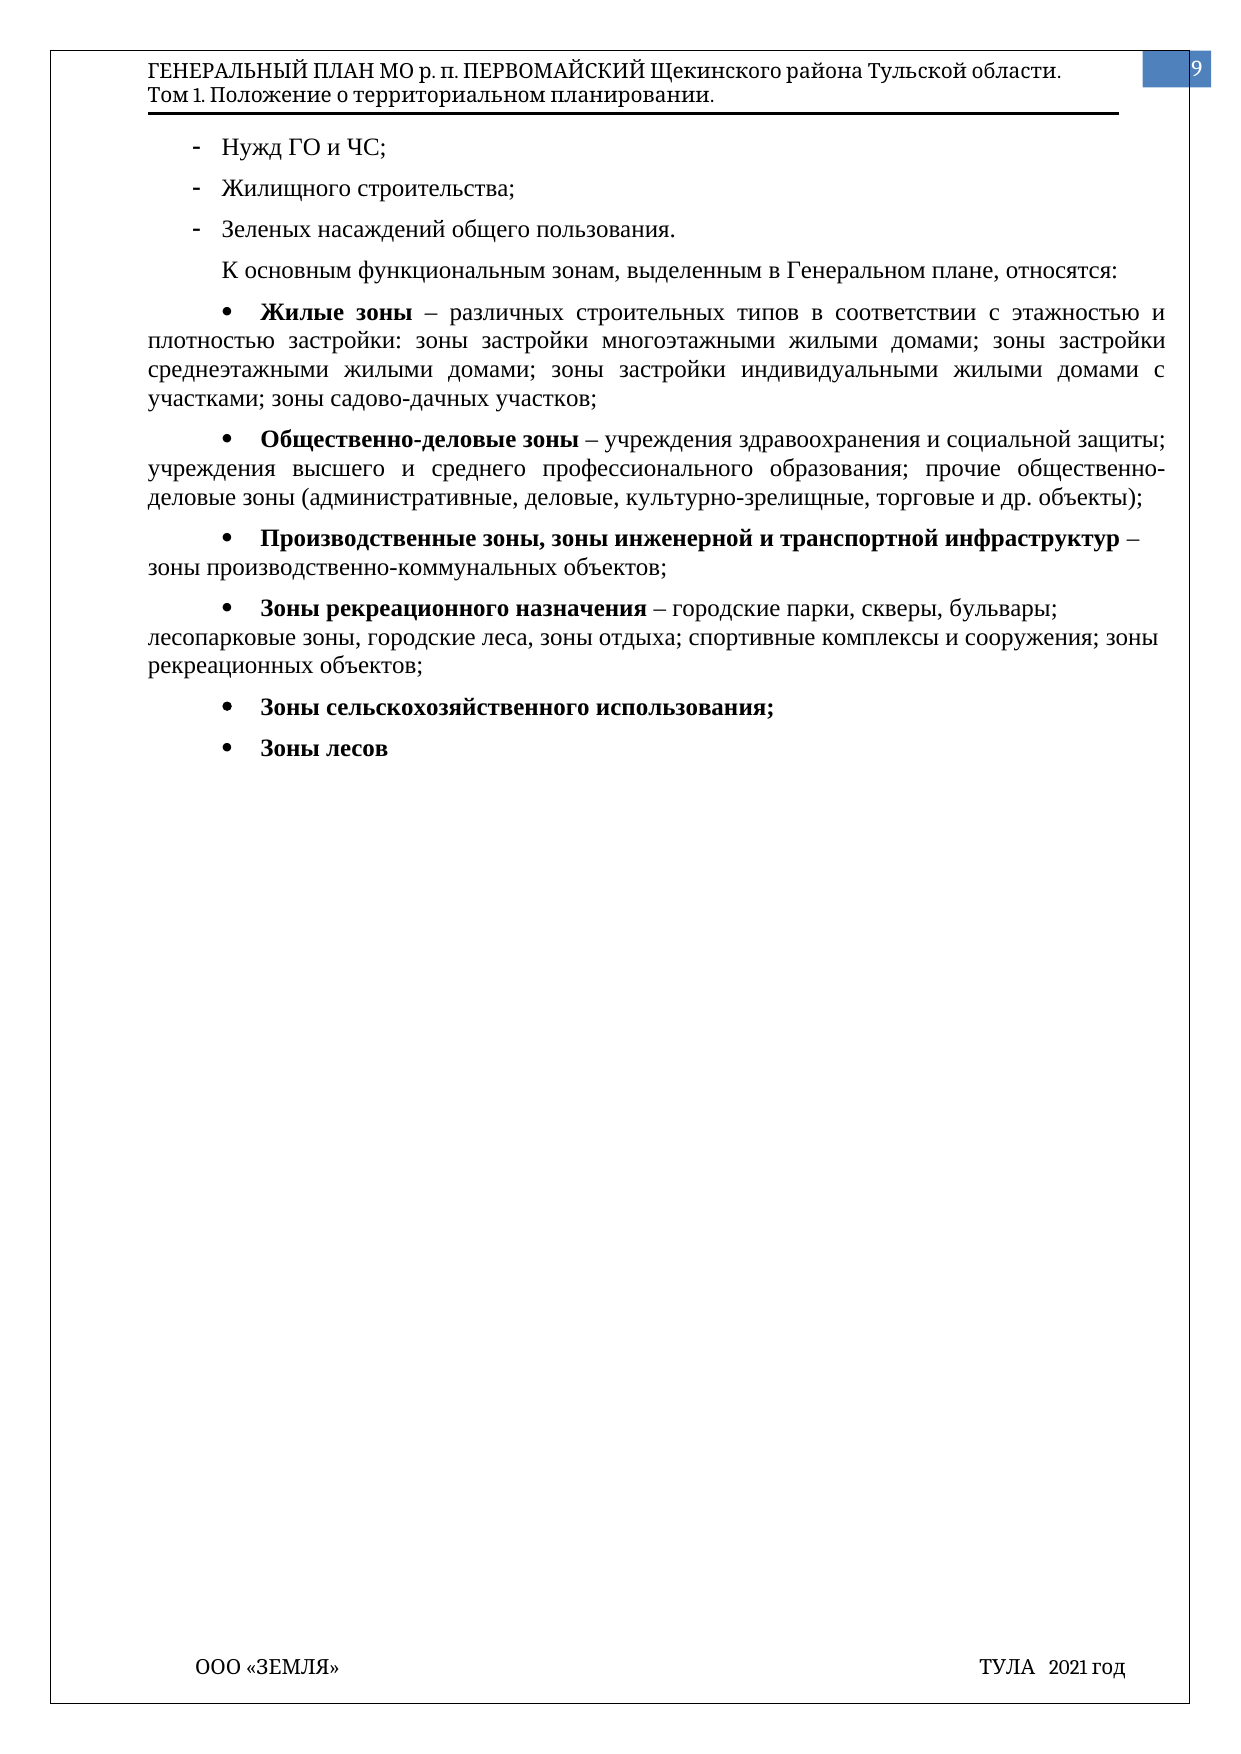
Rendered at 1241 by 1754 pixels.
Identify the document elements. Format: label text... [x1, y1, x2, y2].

text К основным функциональным зонам, выделенным в Генеральном плане, относятся: [148, 255, 1166, 284]
list Зоны лесов [148, 733, 1166, 762]
list Зоны сельскохозяйственного использования; [148, 692, 1166, 720]
list Жилищного строительства; [192, 173, 1166, 202]
list Жилые зоны – различных строительных типов в соответствии с этажностью и плотностью застройки: зоны застройки многоэтажными жилыми домами; зоны застройки среднеэтажными жилыми домами; зоны застройки индивидуальными жилыми домами с участками; зоны садово-дачных участков; [148, 297, 1166, 412]
list Зоны рекреационного назначения – городские парки, скверы, бульвары; лесопарковые зоны, городские леса, зоны отдыха; спортивные комплексы и сооружения; зоны рекреационных объектов; [148, 593, 1166, 679]
list Производственные зоны, зоны инженерной и транспортной инфраструктур – зоны производственно-коммунальных объектов; [148, 523, 1166, 580]
list Общественно-деловые зоны – учреждения здравоохранения и социальной защиты; учреждения высшего и среднего профессионального образования; прочие общественно-деловые зоны (административные, деловые, культурно-зрелищные, торговые и др. объекты); [148, 424, 1166, 510]
list Зеленых насаждений общего пользования. [192, 214, 1166, 243]
list Нужд ГО и ЧС; [192, 126, 1166, 160]
